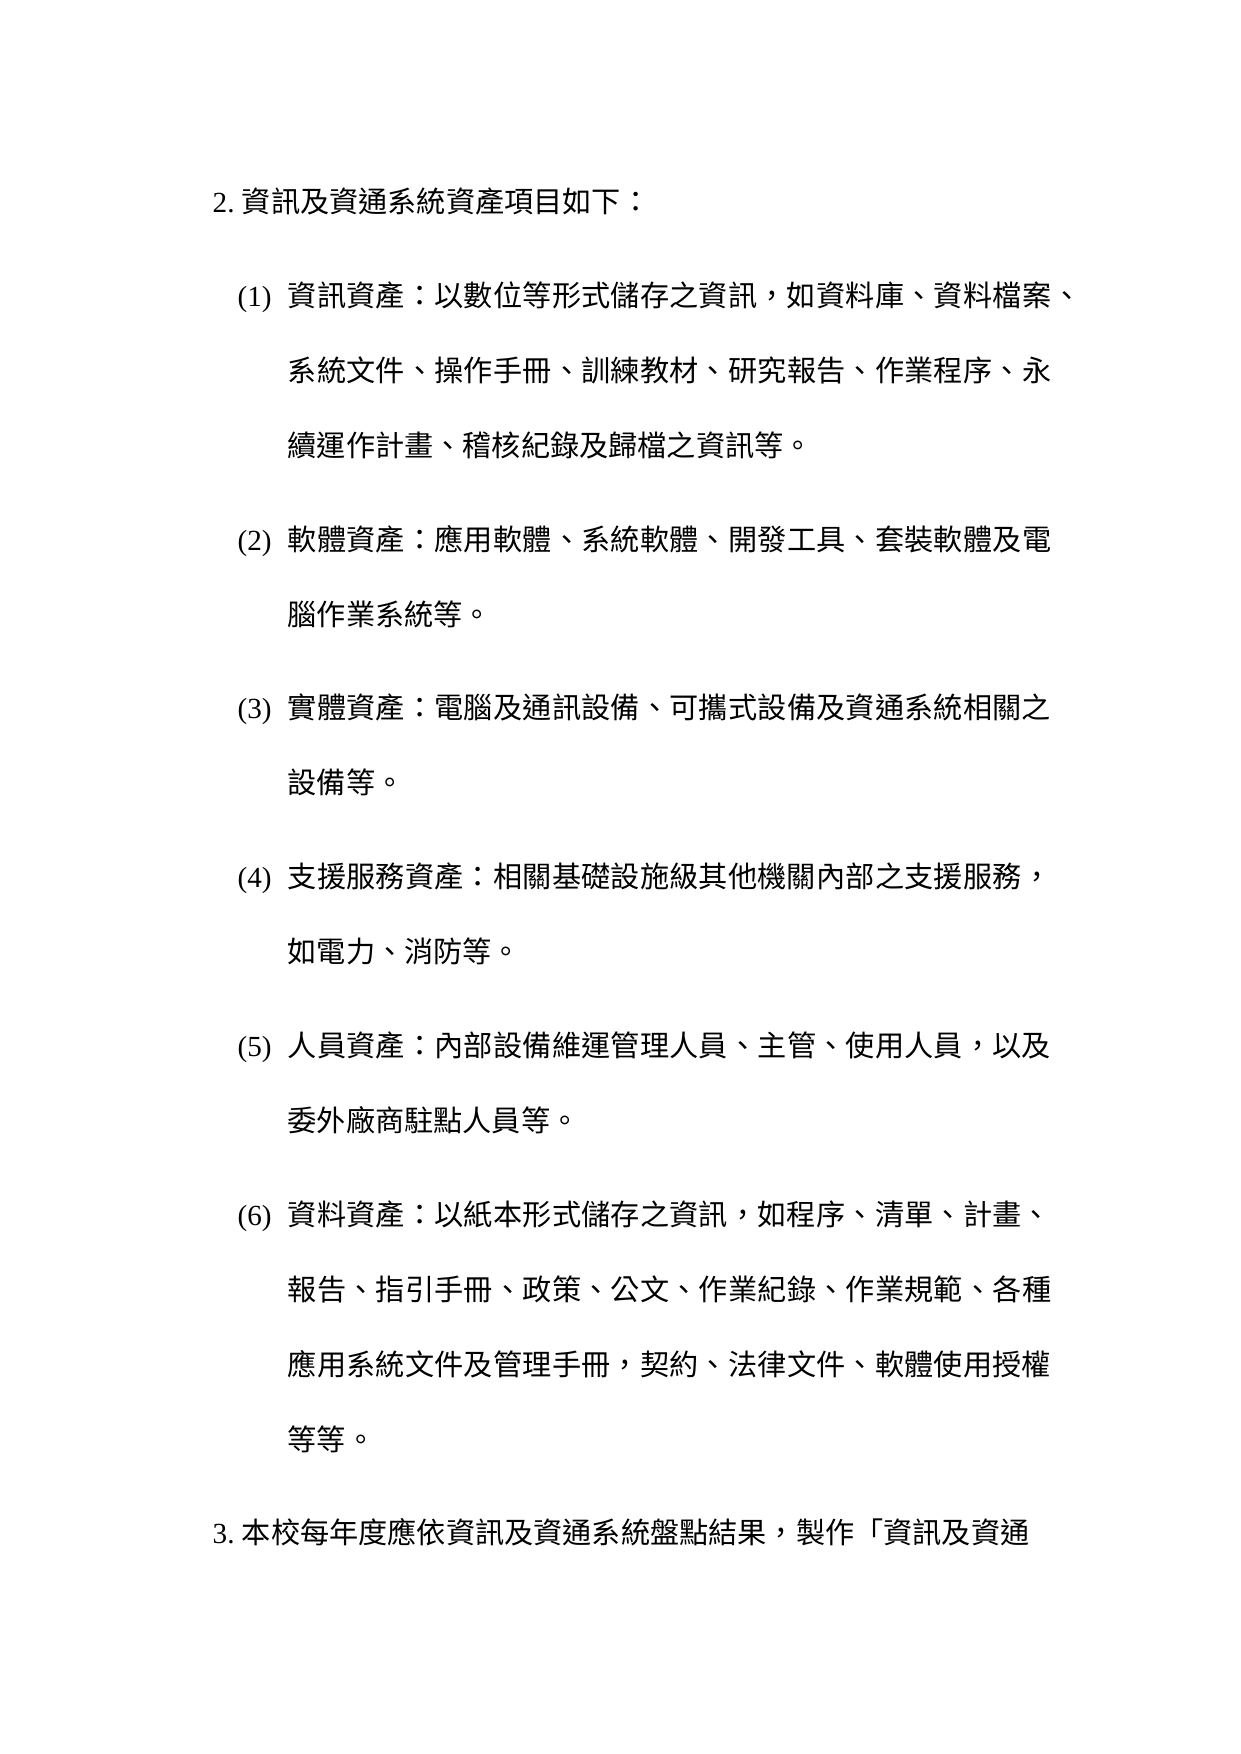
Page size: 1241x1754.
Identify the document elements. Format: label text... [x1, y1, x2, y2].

list 資料資產：以紙本形式儲存之資訊，如程序、清單、計畫、報告、指引手冊、政策、公文、作業紀錄、作業規範、各種應用系統文件及管理手冊，契約、法律文件、軟體使用授權等等。 [237, 1175, 1053, 1475]
list 人員資產：內部設備維運管理人員、主管、使用人員，以及委外廠商駐點人員等。 [237, 1006, 1053, 1156]
list 資訊資產：以數位等形式儲存之資訊，如資料庫、資料檔案、系統文件、操作手冊、訓練教材、研究報告、作業程序、永續運作計畫、稽核紀錄及歸檔之資訊等。 [237, 256, 1053, 481]
list 資訊及資通系統資產項目如下： [212, 162, 1053, 237]
list 實體資產：電腦及通訊設備、可攜式設備及資通系統相關之設備等。 [237, 669, 1053, 819]
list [212, 1494, 1053, 1569]
list 軟體資產：應用軟體、系統軟體、開發工具、套裝軟體及電腦作業系統等。 [237, 500, 1053, 650]
list 支援服務資產：相關基礎設施級其他機關內部之支援服務，如電力、消防等。 [237, 837, 1053, 987]
